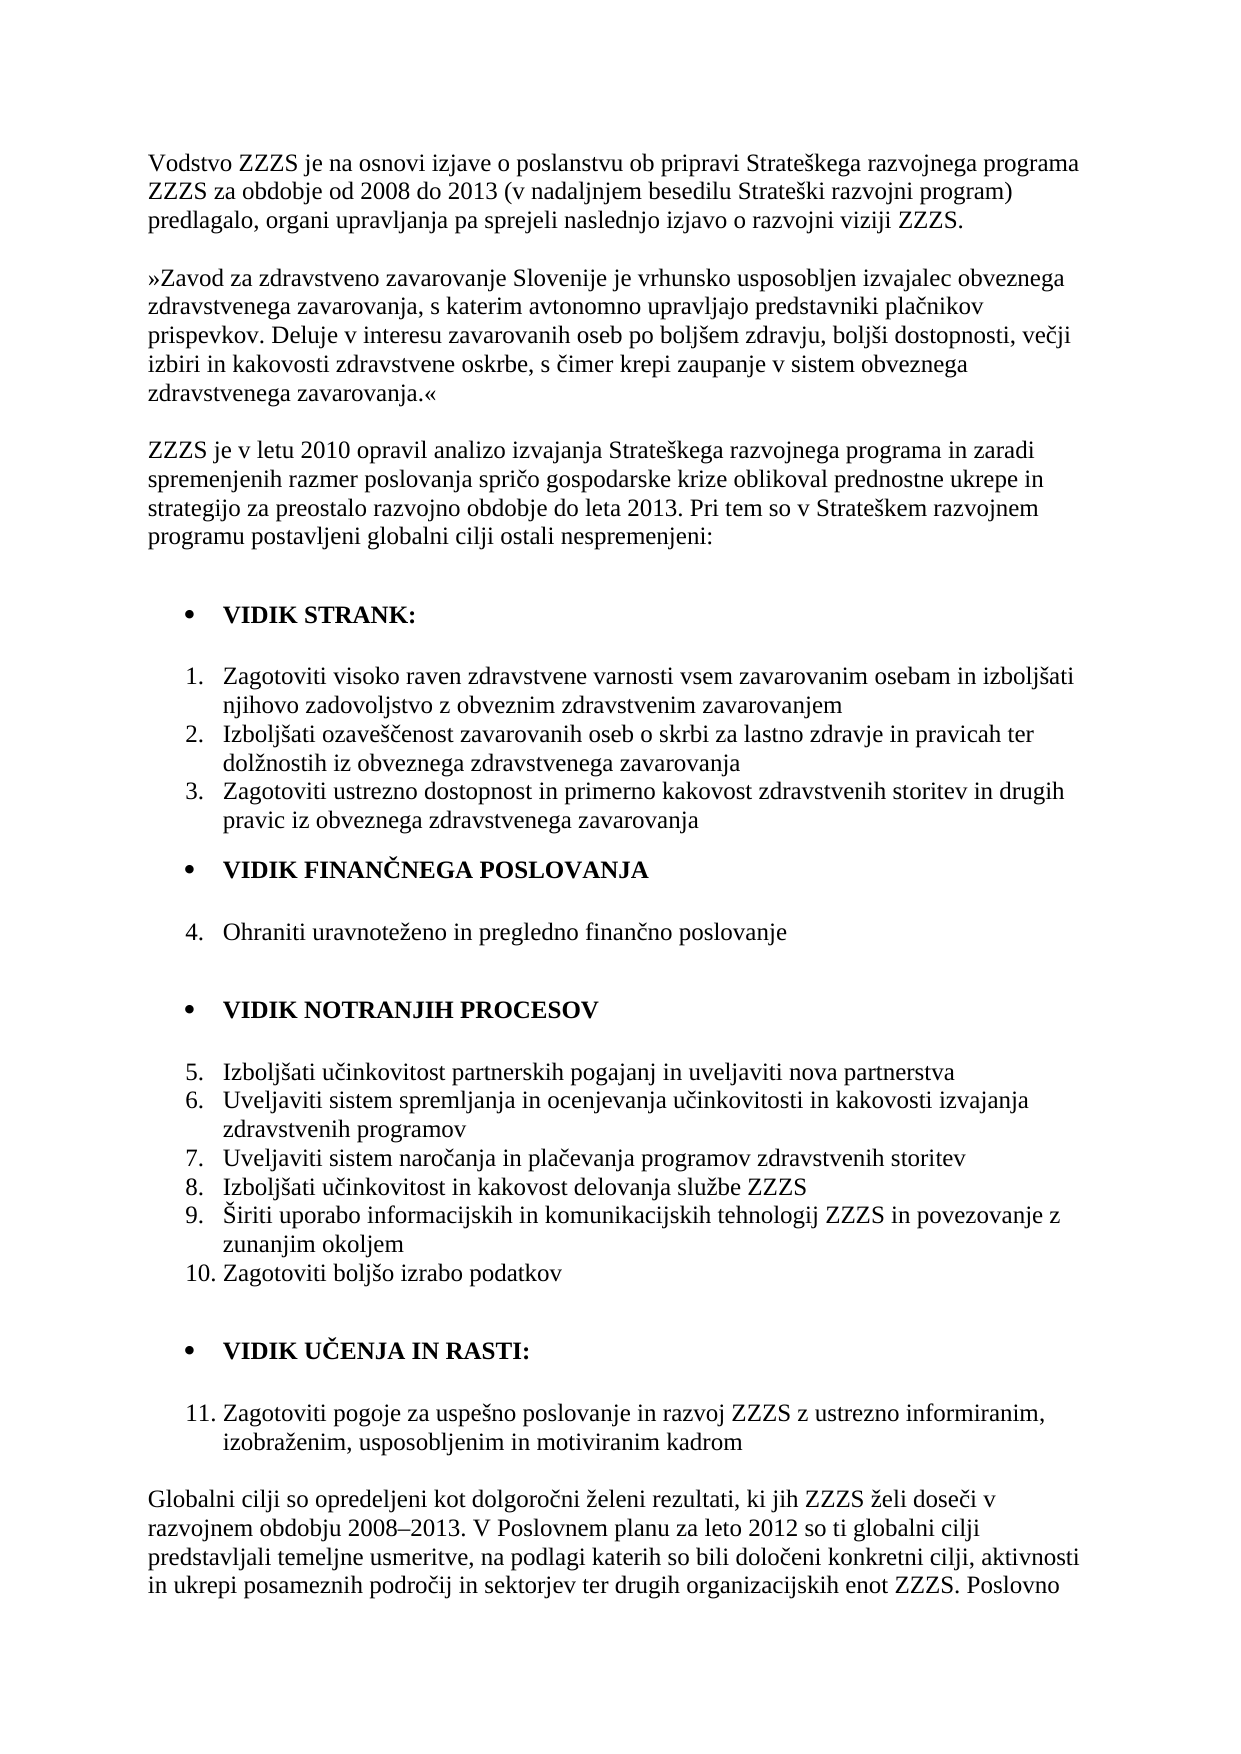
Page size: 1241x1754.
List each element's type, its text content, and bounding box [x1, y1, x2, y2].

list Uveljaviti sistem spremljanja in ocenjevanja učinkovitosti in kakovosti izvajanja zdravstvenih programov [185, 1085, 1093, 1143]
subtitle VIDIK UČENJA IN RASTI: [185, 1336, 1093, 1365]
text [148, 1484, 1093, 1599]
list Zagotoviti pogoje za uspešno poslovanje in razvoj ZZZS z ustrezno informiranim, izobraženim, usposobljenim in motiviranim kadrom [185, 1398, 1093, 1456]
list Zagotoviti boljšo izrabo podatkov [185, 1258, 1093, 1287]
list Izboljšati ozaveščenost zavarovanih oseb o skrbi za lastno zdravje in pravicah ter dolžnostih iz obveznega zdravstvenega zavarovanja [185, 719, 1093, 776]
list Ohraniti uravnoteženo in pregledno finančno poslovanje [185, 917, 1093, 945]
list Izboljšati učinkovitost partnerskih pogajanj in uveljaviti nova partnerstva [185, 1057, 1093, 1085]
subtitle VIDIK FINANČNEGA POSLOVANJA [185, 855, 1093, 883]
subtitle VIDIK NOTRANJIH PROCESOV [185, 995, 1093, 1024]
list Uveljaviti sistem naročanja in plačevanja programov zdravstvenih storitev [185, 1143, 1093, 1172]
text Vodstvo ZZZS je na osnovi izjave o poslanstvu ob pripravi Strateškega razvojnega programa ZZZS za obdobje od 2008 do 2013 (v nadaljnjem besedilu Strateški razvojni program) predlagalo, organi upravljanja pa sprejeli naslednjo izjavo o razvojni viziji ZZZS. [148, 148, 1093, 234]
subtitle VIDIK STRANK: [185, 600, 1093, 628]
list Zagotoviti visoko raven zdravstvene varnosti vsem zavarovanim osebam in izboljšati njihovo zadovoljstvo z obveznim zdravstvenim zavarovanjem [185, 661, 1093, 719]
list Izboljšati učinkovitost in kakovost delovanja službe ZZZS [185, 1172, 1093, 1200]
text »Zavod za zdravstveno zavarovanje Slovenije je vrhunsko usposobljen izvajalec obveznega zdravstvenega zavarovanja, s katerim avtonomno upravljajo predstavniki plačnikov prispevkov. Deluje v interesu zavarovanih oseb po boljšem zdravju, boljši dostopnosti, večji izbiri in kakovosti zdravstvene oskrbe, s čimer krepi zaupanje v sistem obveznega zdravstvenega zavarovanja.« [148, 263, 1093, 406]
list Širiti uporabo informacijskih in komunikacijskih tehnologij ZZZS in povezovanje z zunanjim okoljem [185, 1200, 1093, 1258]
list Zagotoviti ustrezno dostopnost in primerno kakovost zdravstvenih storitev in drugih pravic iz obveznega zdravstvenega zavarovanja [185, 776, 1093, 834]
text ZZZS je v letu 2010 opravil analizo izvajanja Strateškega razvojnega programa in zaradi spremenjenih razmer poslovanja spričo gospodarske krize oblikoval prednostne ukrepe in strategijo za preostalo razvojno obdobje do leta 2013. Pri tem so v Strateškem razvojnem programu postavljeni globalni cilji ostali nespremenjeni: [148, 435, 1093, 550]
